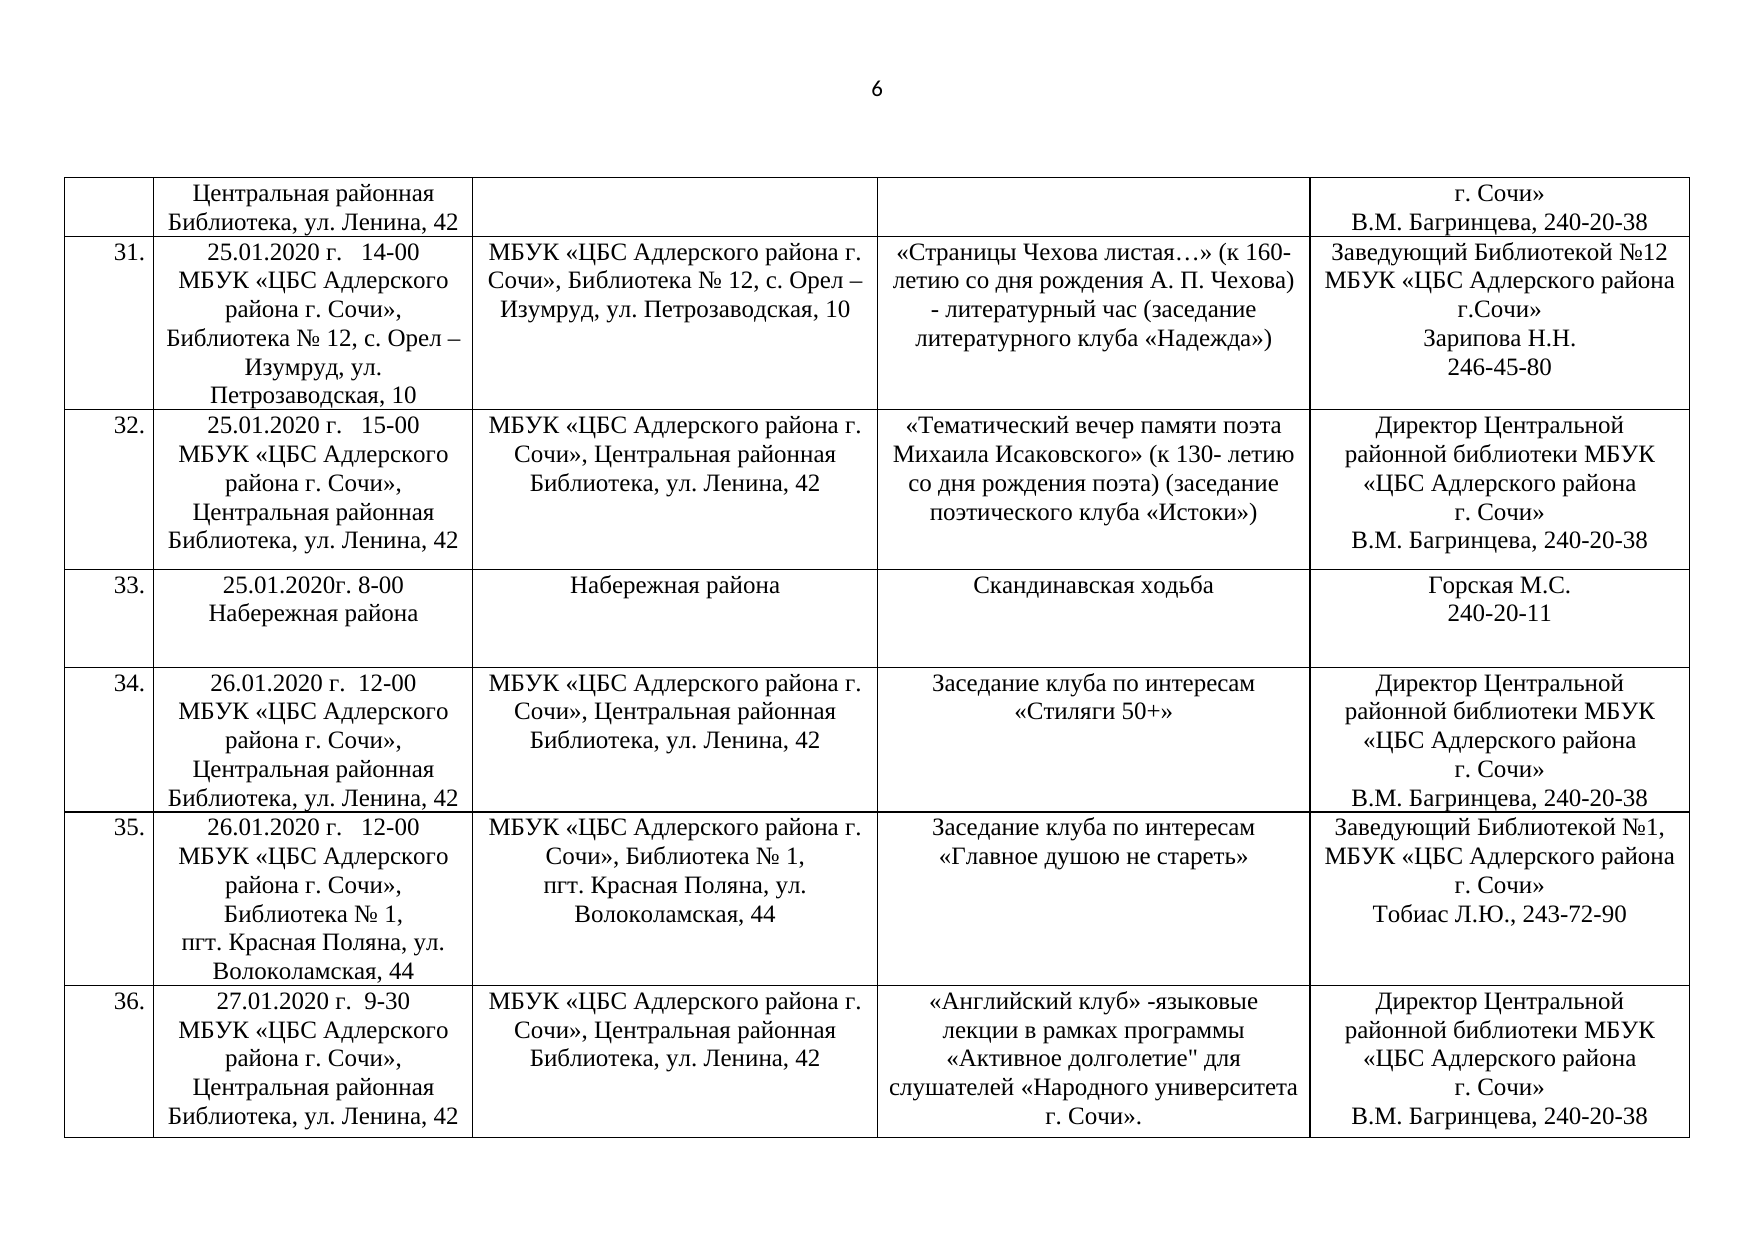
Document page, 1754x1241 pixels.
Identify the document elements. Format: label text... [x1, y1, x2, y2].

table_cell [65, 668, 153, 811]
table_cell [1311, 178, 1689, 236]
table_cell «Тематический вечер памяти поэта Михаила Исаковского» (к 130- летию со дня рождения поэта) (заседание поэтического клуба «Истоки») [878, 410, 1309, 569]
table_cell [65, 813, 153, 985]
table_cell МБУК «ЦБС Адлерского района г. Сочи», Центральная районная Библиотека, ул. Ленина, 42 [473, 668, 877, 811]
table_cell [65, 570, 153, 667]
table_cell [65, 410, 153, 569]
table_cell [65, 178, 153, 236]
table_cell МБУК «ЦБС Адлерского района г. Сочи», Центральная районная Библиотека, ул. Ленина, 42 [473, 986, 877, 1137]
table_cell Заведующий Библиотекой №12 МБУК «ЦБС Адлерского района г.Сочи» Зарипова Н.Н. 246-45-80 [1311, 237, 1689, 409]
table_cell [154, 178, 472, 236]
table_cell Набережная района [473, 570, 877, 667]
table_cell Заседание клуба по интересам «Главное душою не стареть» [878, 813, 1309, 985]
table_cell Директор Центральной районной библиотеки МБУК «ЦБС Адлерского района г. Сочи» В.М. Багринцева, 240-20-38 [1311, 410, 1689, 569]
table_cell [878, 178, 1309, 236]
table_cell 25.01.2020 г. 15-00 МБУК «ЦБС Адлерского района г. Сочи», Центральная районная Библиотека, ул. Ленина, 42 [154, 410, 472, 569]
table_cell Заседание клуба по интересам «Стиляги 50+» [878, 668, 1309, 811]
table_cell 27.01.2020 г. 9-30 МБУК «ЦБС Адлерского района г. Сочи», Центральная районная Библиотека, ул. Ленина, 42 [154, 986, 472, 1137]
table_cell МБУК «ЦБС Адлерского района г. Сочи», Библиотека № 1, пгт. Красная Поляна, ул. Волоколамская, 44 [473, 813, 877, 985]
table_cell Горская М.С. 240-20-11 [1311, 570, 1689, 667]
table_cell Заведующий Библиотекой №1, МБУК «ЦБС Адлерского района г. Сочи» Тобиас Л.Ю., 243-72-90 [1311, 813, 1689, 985]
table_cell 25.01.2020г. 8-00 Набережная района [154, 570, 472, 667]
table_cell Директор Центральной районной библиотеки МБУК «ЦБС Адлерского района г. Сочи» В.М. Багринцева, 240-20-38 [1311, 668, 1689, 811]
table_cell «Английский клуб» -языковые лекции в рамках программы «Активное долголетие" для слушателей «Народного университета г. Сочи». [878, 986, 1309, 1137]
table_cell Директор Центральной районной библиотеки МБУК «ЦБС Адлерского района г. Сочи» В.М. Багринцева, 240-20-38 [1311, 986, 1689, 1137]
table_cell 25.01.2020 г. 14-00 МБУК «ЦБС Адлерского района г. Сочи», Библиотека № 12, с. Орел –Изумруд, ул. Петрозаводская, 10 [154, 237, 472, 409]
table_cell «Страницы Чехова листая…» (к 160-летию со дня рождения А. П. Чехова) - литературный час (заседание литературного клуба «Надежда») [878, 237, 1309, 409]
table_cell [65, 986, 153, 1137]
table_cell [473, 178, 877, 236]
table_cell Скандинавская ходьба [878, 570, 1309, 667]
table_cell МБУК «ЦБС Адлерского района г. Сочи», Центральная районная Библиотека, ул. Ленина, 42 [473, 410, 877, 569]
table_cell 26.01.2020 г. 12-00 МБУК «ЦБС Адлерского района г. Сочи», Библиотека № 1, пгт. Красная Поляна, ул. Волоколамская, 44 [154, 813, 472, 985]
table_cell МБУК «ЦБС Адлерского района г. Сочи», Библиотека № 12, с. Орел –Изумруд, ул. Петрозаводская, 10 [473, 237, 877, 409]
table_cell [65, 237, 153, 409]
table_cell 26.01.2020 г. 12-00 МБУК «ЦБС Адлерского района г. Сочи», Центральная районная Библиотека, ул. Ленина, 42 [154, 668, 472, 811]
